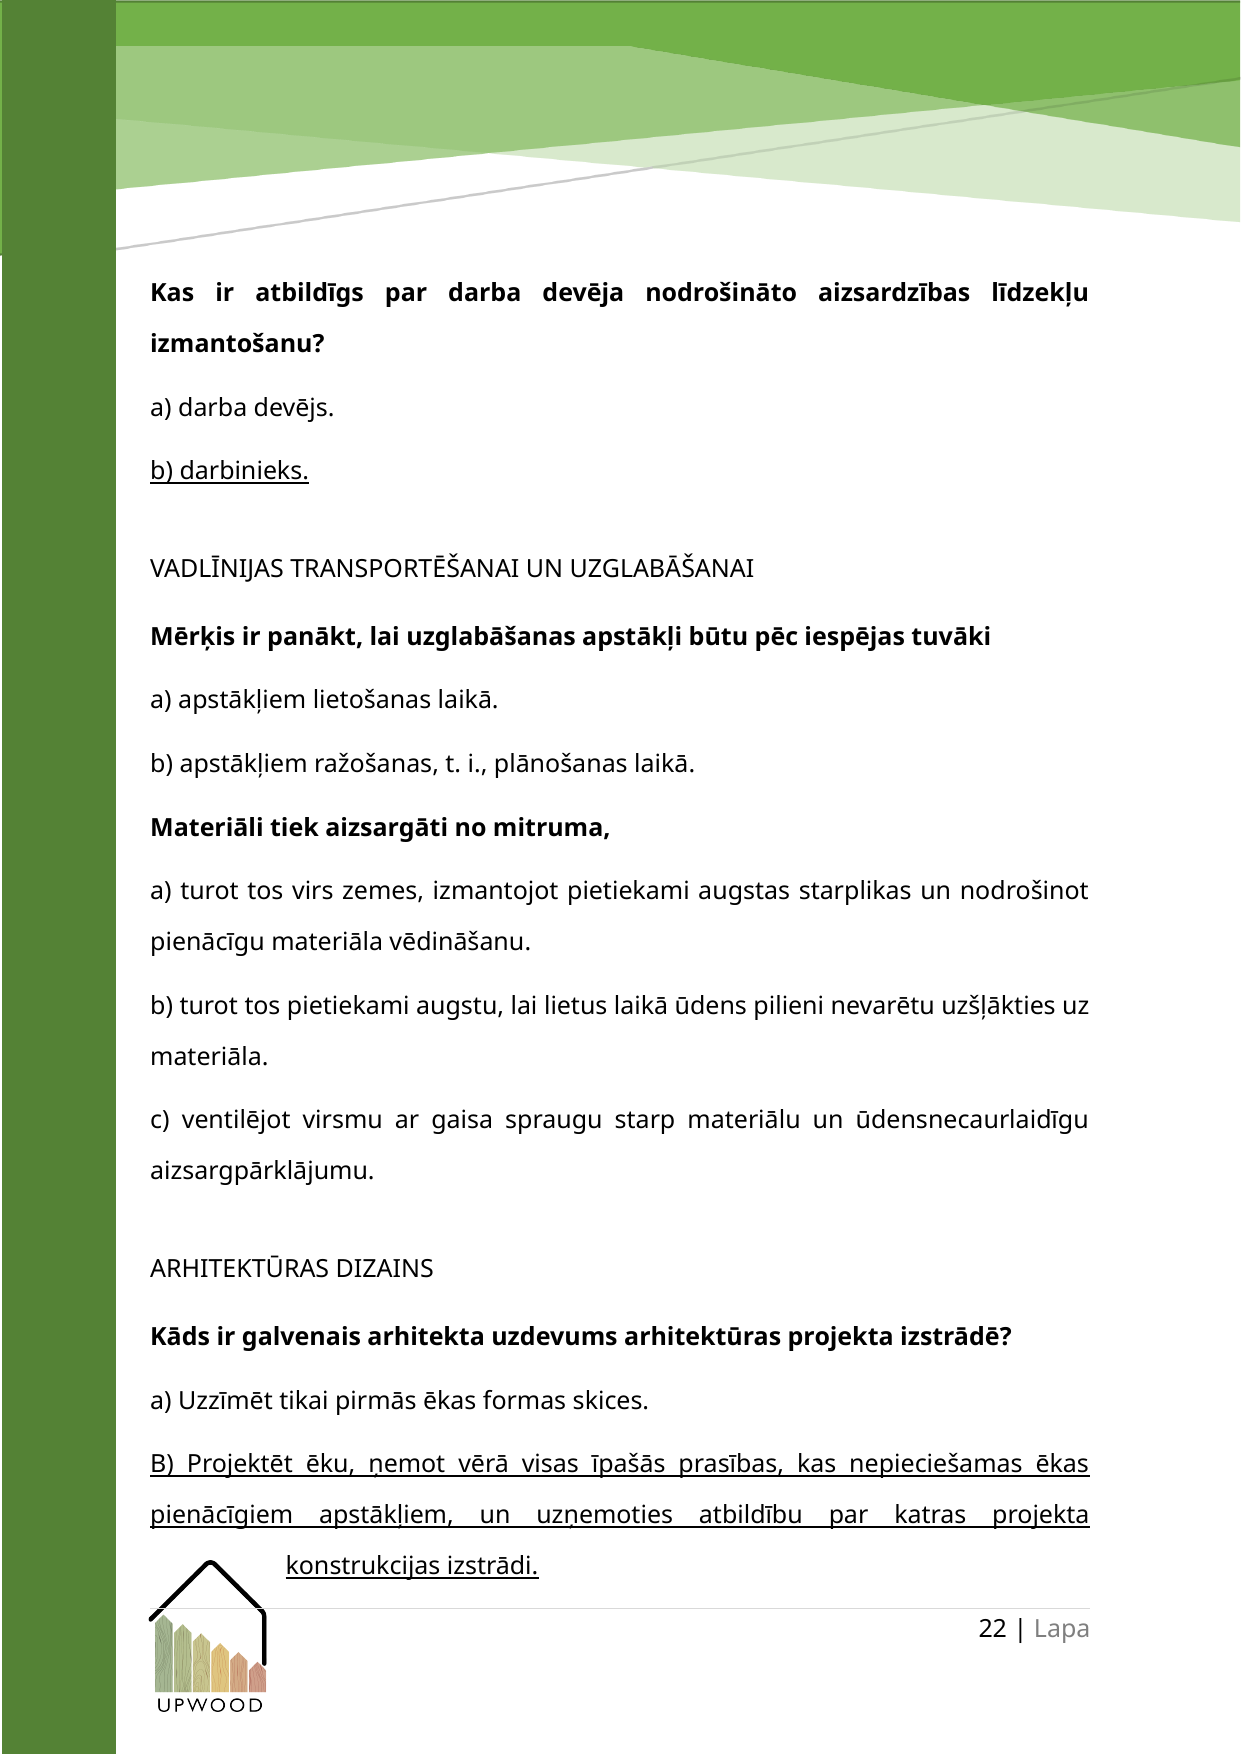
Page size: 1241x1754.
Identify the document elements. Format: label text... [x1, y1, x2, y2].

text VADLĪNIJAS TRANSPORTĒŠANAI UN UZGLABĀŠANAI [150, 551, 1090, 584]
text Mērķis ir panākt, lai uzglabāšanas apstākļi būtu pēc iespējas tuvāki [150, 619, 1090, 653]
text B) Projektēt ēku, ņemot vērā visas īpašās prasības, kas nepieciešamas ēkas pienācīgiem apstākļiem, un uzņemoties atbildību par katras projekta konstrukcijas izstrādi. [150, 1446, 1090, 1475]
text a) turot tos virs zemes, izmantojot pietiekami augstas starplikas un nodrošinot pienācīgu materiāla vēdināšanu. [150, 873, 1090, 958]
text b) apstākļiem ražošanas, t. i., plānošanas laikā. [150, 746, 1090, 780]
text a) Uzzīmēt tikai pirmās ēkas formas skices. [150, 1382, 1090, 1416]
text Materiāli tiek aizsargāti no mitruma, [150, 809, 1090, 843]
text Kāds ir galvenais arhitekta uzdevums arhitektūras projekta izstrādē? [150, 1319, 1090, 1353]
text c) ventilējot virsmu ar gaisa spraugu starp materiālu un ūdensnecaurlaidīgu aizsargpārklājumu. [150, 1102, 1090, 1187]
text b) turot tos pietiekami augstu, lai lietus laikā ūdens pilieni nevarētu uzšļākties uz materiāla. [150, 987, 1090, 1072]
text a) darba devējs. [150, 389, 1090, 423]
text b) darbinieks. [150, 453, 1090, 487]
picture [116, 46, 1241, 283]
text ARHITEKTŪRAS DIZAINS [150, 1251, 1090, 1285]
picture [148, 1560, 267, 1712]
text a) apstākļiem lietošanas laikā. [150, 682, 1090, 716]
text Kas ir atbildīgs par darba devēja nodrošināto aizsardzības līdzekļu izmantošanu? [150, 275, 1090, 360]
text B) Projektēt ēku, ņemot vērā visas īpašās prasības, kas nepieciešamas ēkas pienācīgiem apstākļiem, un uzņemoties atbildību par katras projekta konstrukcijas izstrādi. [150, 1477, 1090, 1526]
text B) Projektēt ēku, ņemot vērā visas īpašās prasības, kas nepieciešamas ēkas pienācīgiem apstākļiem, un uzņemoties atbildību par katras projekta konstrukcijas izstrādi. [150, 1528, 1090, 1582]
